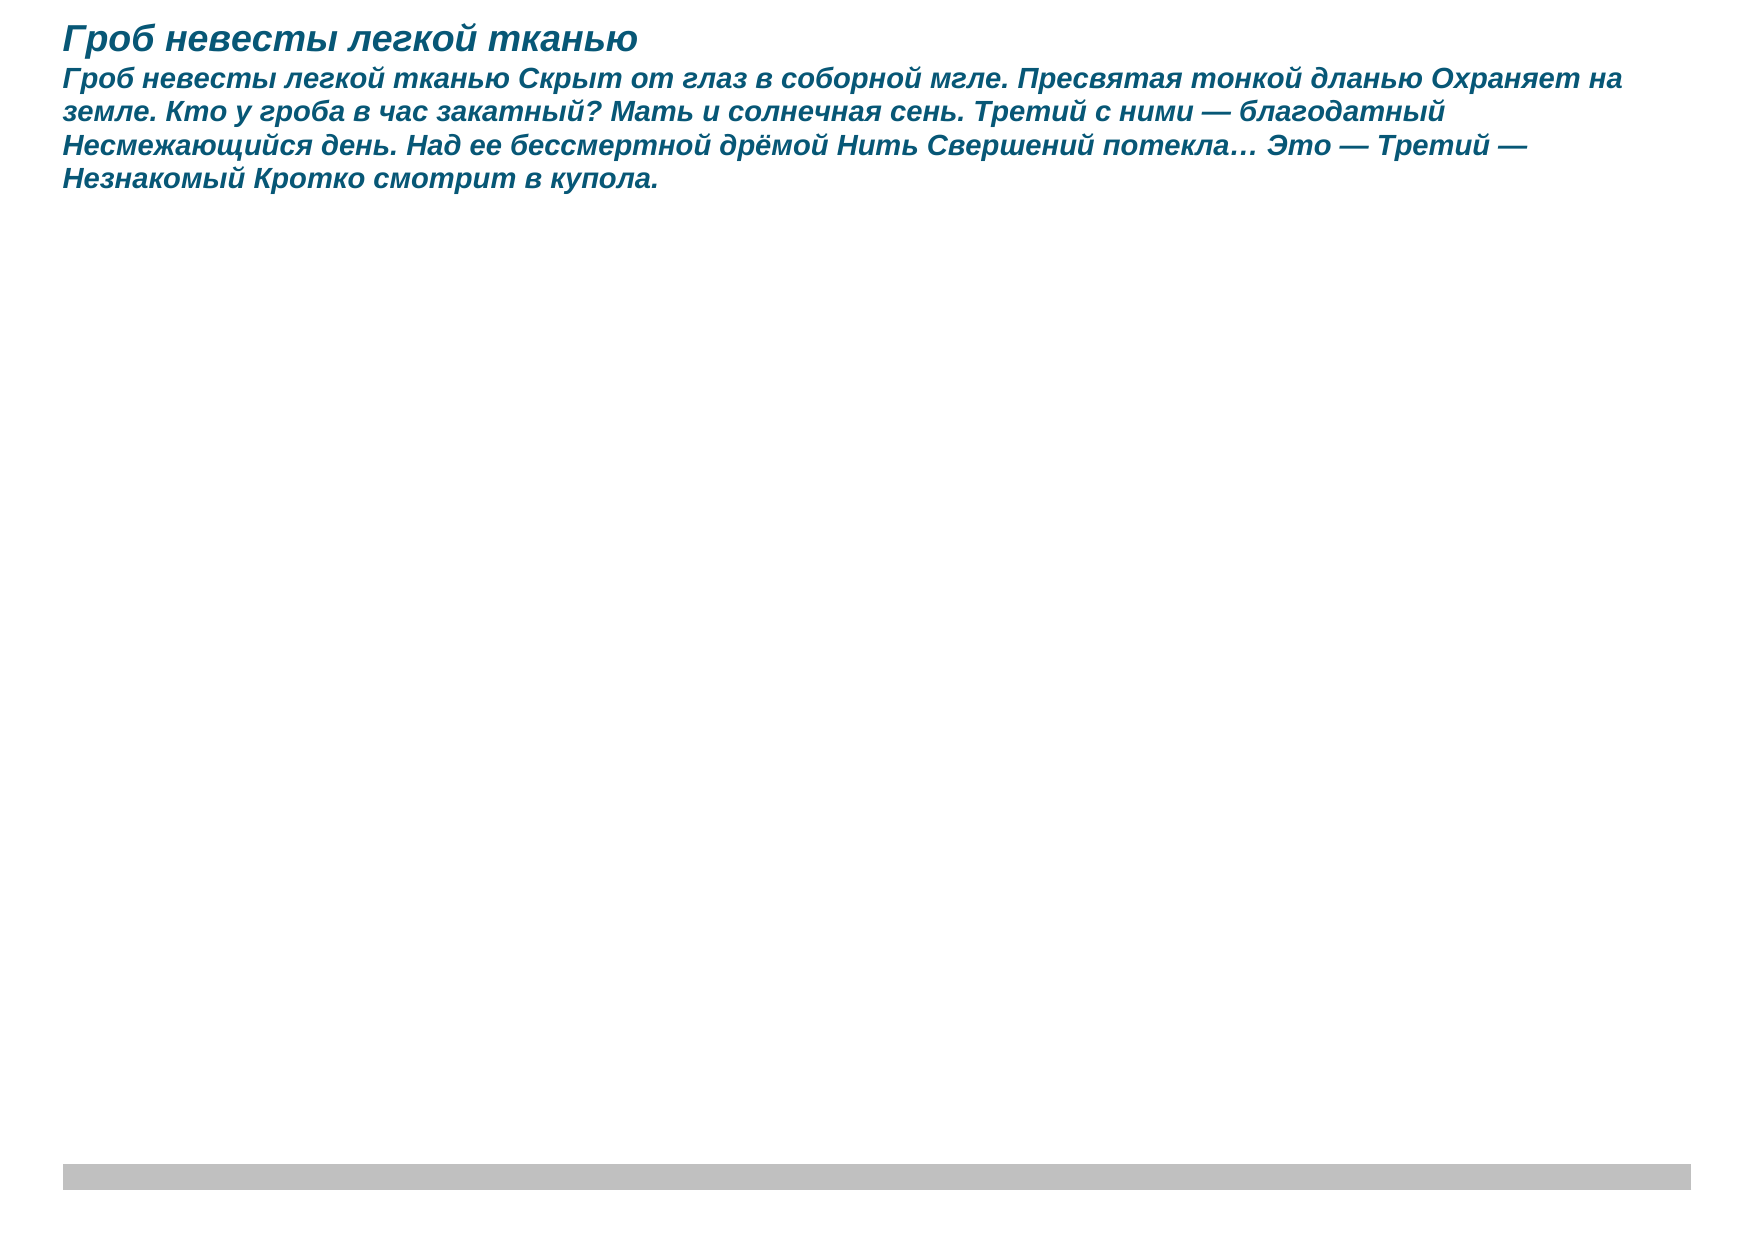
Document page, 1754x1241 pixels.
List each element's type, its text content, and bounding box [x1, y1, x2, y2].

subtitle Гроб невесты легкой тканью [62, 17, 1691, 60]
text Гроб невесты легкой тканью [62, 61, 1691, 195]
